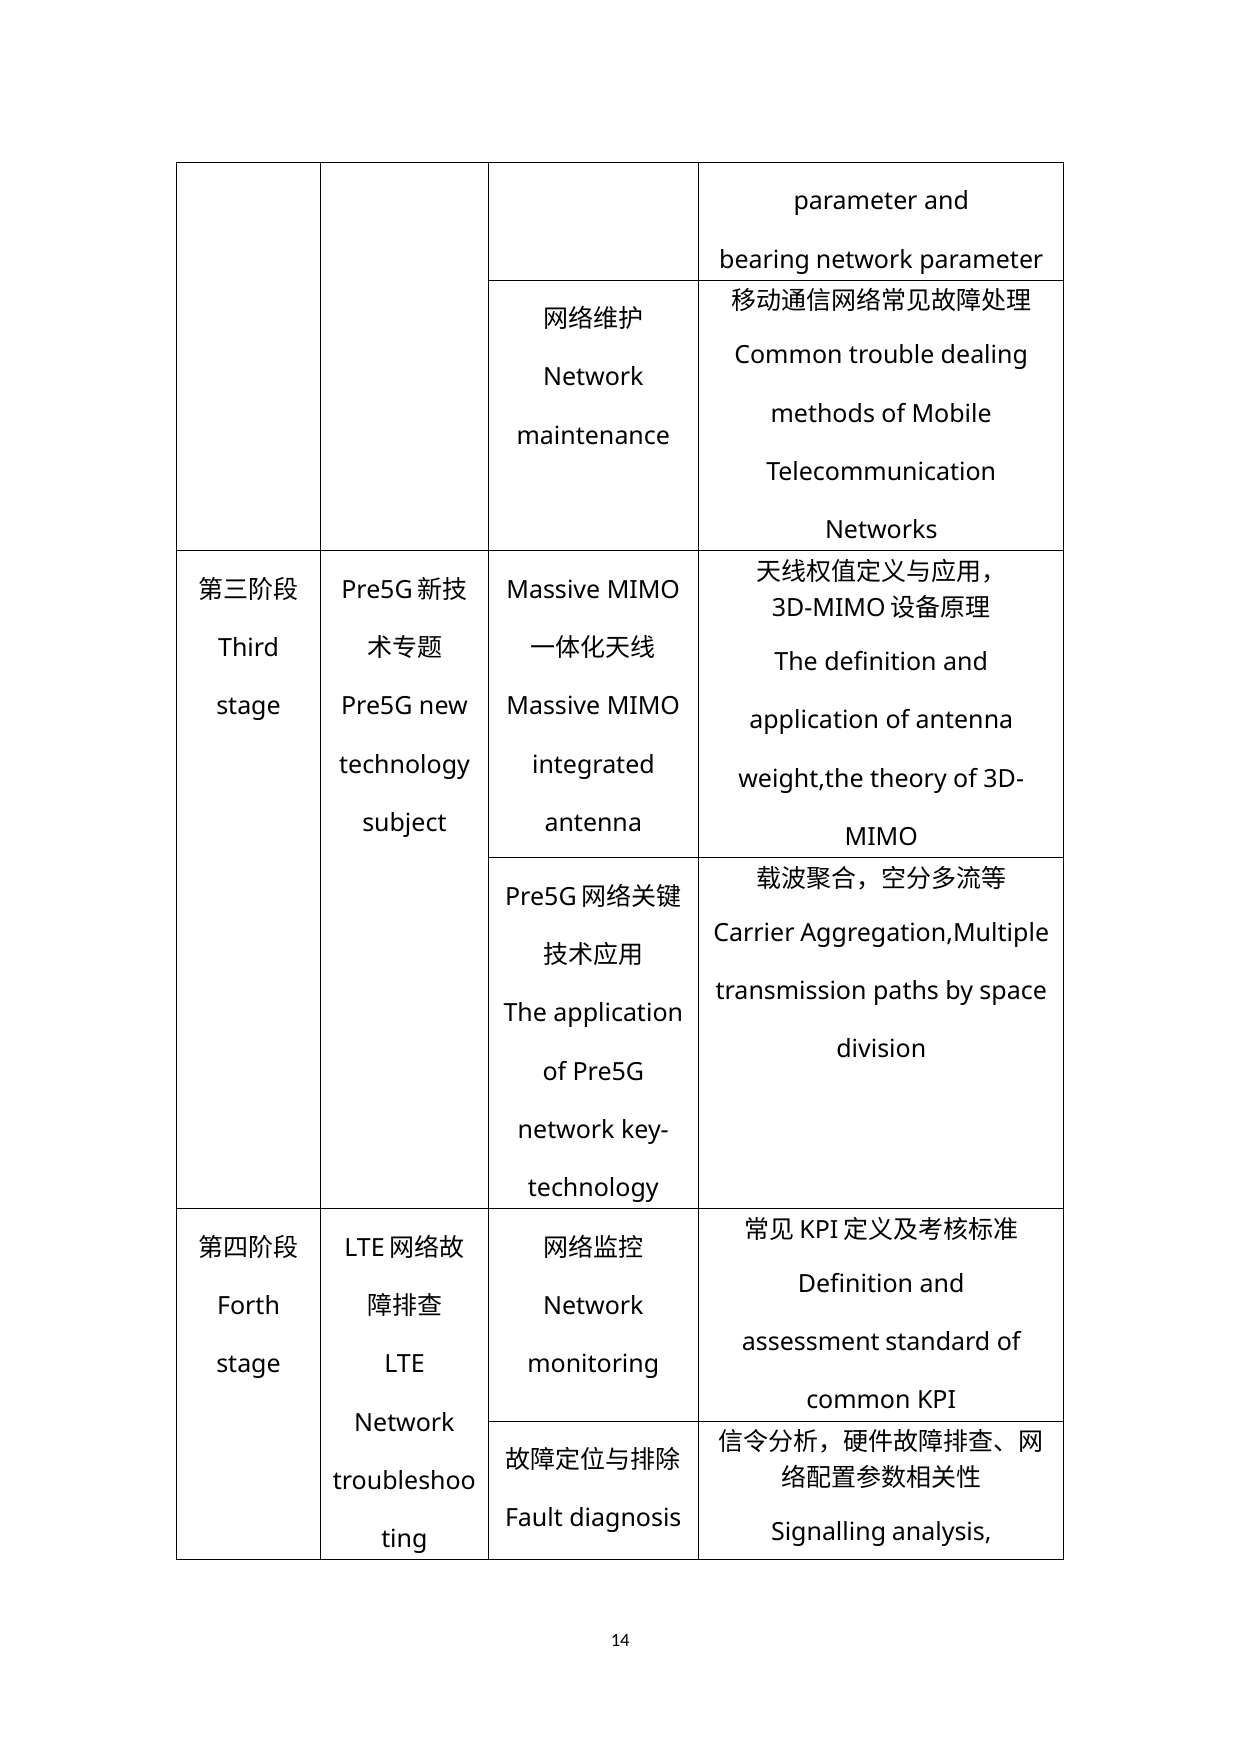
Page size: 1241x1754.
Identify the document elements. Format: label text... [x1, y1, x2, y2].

table_cell 网络监控 Network monitoring [489, 1209, 698, 1421]
table_cell 载波聚合，空分多流等 Carrier Aggregation,Multiple transmission paths by space division [699, 858, 1063, 1208]
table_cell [489, 163, 698, 280]
table_cell Pre5G网络关键技术应用 The application of Pre5G network key-technology [489, 858, 698, 1208]
table_cell LTE网络故障排查 LTE Network troubleshooting [321, 1209, 488, 1559]
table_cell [699, 163, 1063, 280]
table_cell 第四阶段 Forth stage [177, 1209, 320, 1559]
table_cell 移动通信网络常见故障处理 Common trouble dealing methods of Mobile Telecommunication Networks [699, 281, 1063, 550]
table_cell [699, 1422, 1063, 1559]
table_cell 第三阶段 Third stage [177, 551, 320, 1208]
table_cell 网络维护 Network maintenance [489, 281, 698, 550]
table_cell Pre5G新技术专题 Pre5G new technology subject [321, 551, 488, 1208]
table_cell 常见KPI定义及考核标准 Definition and assessment standard of common KPI [699, 1209, 1063, 1421]
table_cell 天线权值定义与应用， 3D-MIMO设备原理 The definition and application of antenna weight,the theory of 3D-MIMO [699, 551, 1063, 857]
table_cell Massive MIMO一体化天线 Massive MIMO integrated antenna [489, 551, 698, 857]
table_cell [489, 1422, 698, 1559]
